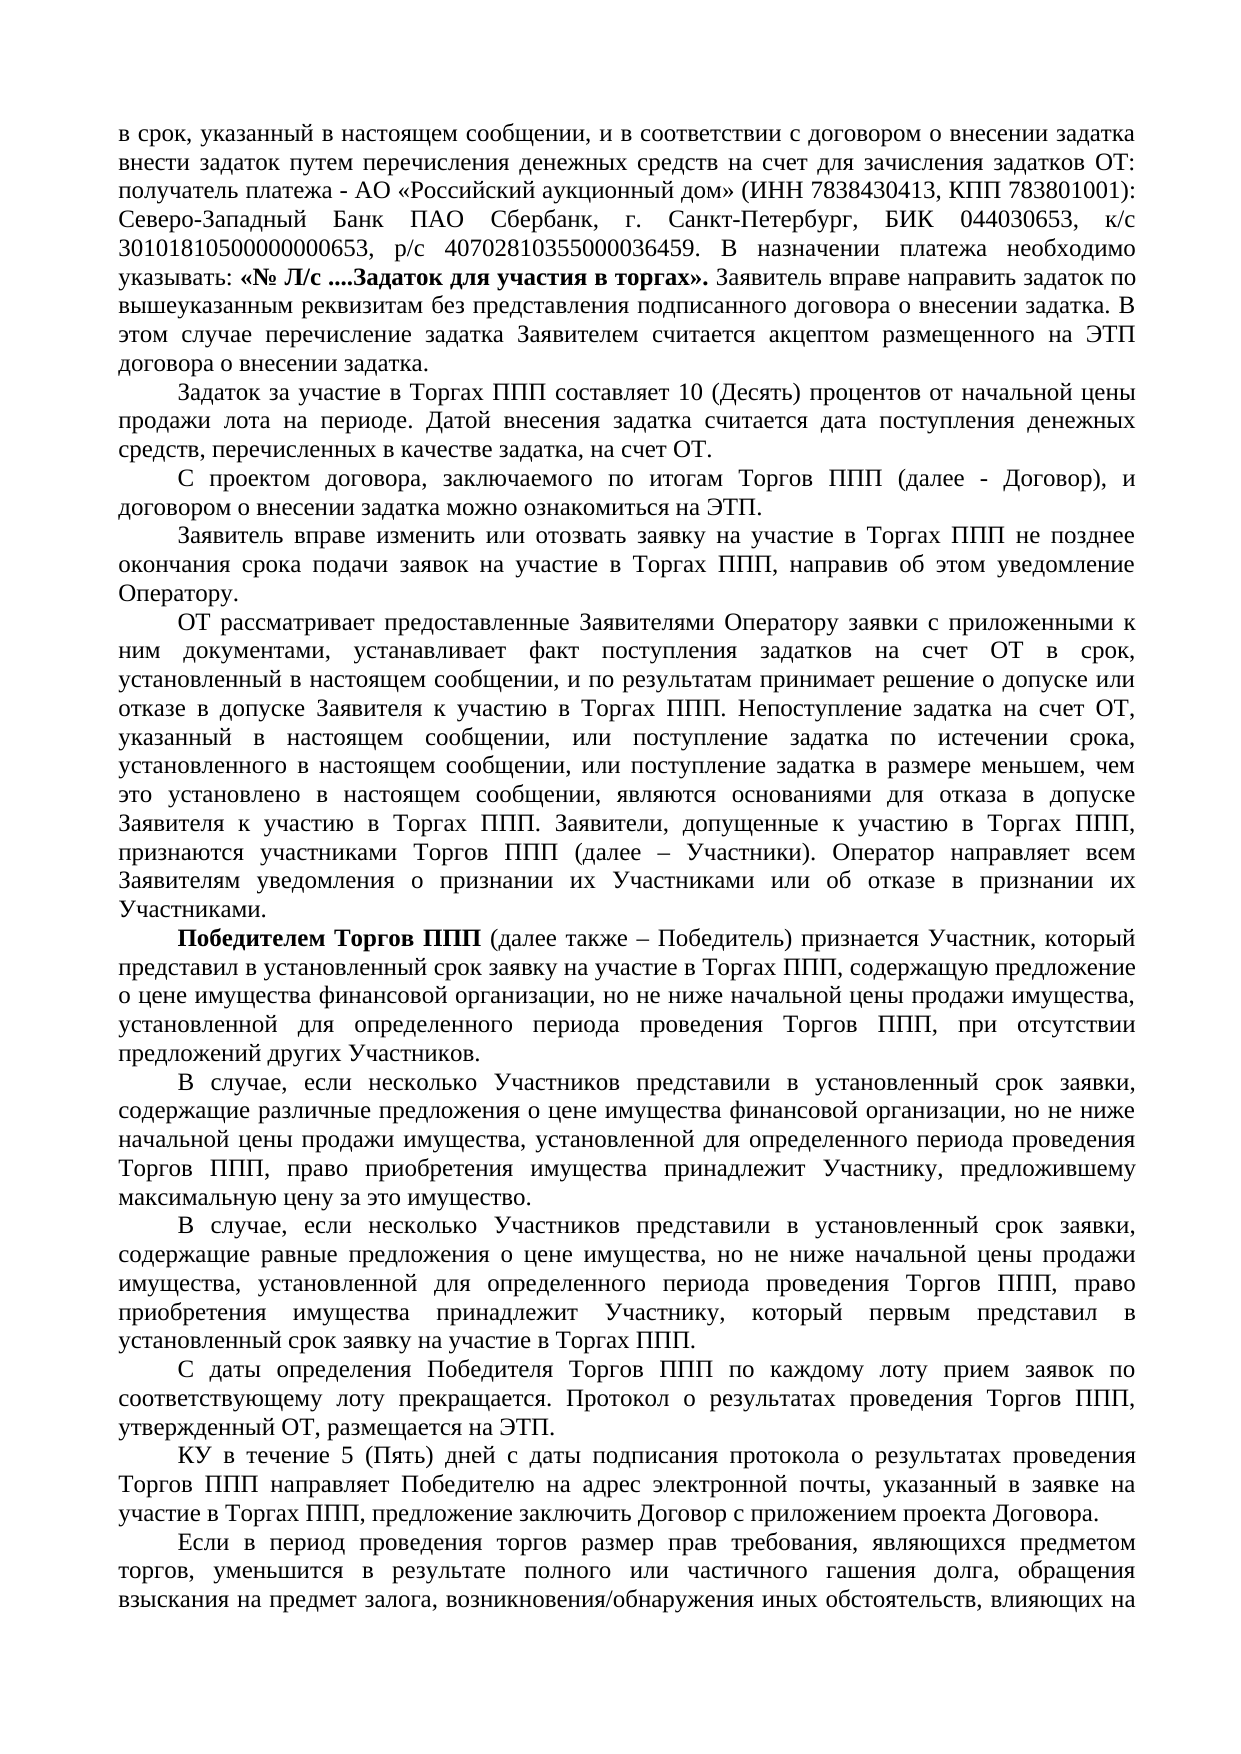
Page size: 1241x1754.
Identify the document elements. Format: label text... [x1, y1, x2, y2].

text В случае, если несколько Участников представили в установленный срок заявки, содержащие равные предложения о цене имущества, но не ниже начальной цены продажи имущества, установленной для определенного периода проведения Торгов ППП, право приобретения имущества принадлежит Участнику, который первым представил в установленный срок заявку на участие в Торгах ППП. [118, 1211, 1137, 1354]
text В случае, если несколько Участников представили в установленный срок заявки, содержащие различные предложения о цене имущества финансовой организации, но не ниже начальной цены продажи имущества, установленной для определенного периода проведения Торгов ППП, право приобретения имущества принадлежит Участнику, предложившему максимальную цену за это имущество. [118, 1067, 1137, 1211]
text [118, 118, 1137, 377]
text С даты определения Победителя Торгов ППП по каждому лоту прием заявок по соответствующему лоту прекращается. Протокол о результатах проведения Торгов ППП, утвержденный ОТ, размещается на ЭТП. [118, 1354, 1137, 1441]
text Задаток за участие в Торгах ППП составляет 10 (Десять) процентов от начальной цены продажи лота на периоде. Датой внесения задатка считается дата поступления денежных средств, перечисленных в качестве задатка, на счет ОТ. [118, 377, 1137, 463]
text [118, 1527, 1137, 1613]
text С проектом договора, заключаемого по итогам Торгов ППП (далее - Договор), и договором о внесении задатка можно ознакомиться на ЭТП. [118, 463, 1137, 521]
text ОТ рассматривает предоставленные Заявителями Оператору заявки с приложенными к ним документами, устанавливает факт поступления задатков на счет ОТ в срок, установленный в настоящем сообщении, и по результатам принимает решение о допуске или отказе в допуске Заявителя к участию в Торгах ППП. Непоступление задатка на счет ОТ, указанный в настоящем сообщении, или поступление задатка по истечении срока, установленного в настоящем сообщении, или поступление задатка в размере меньшем, чем это установлено в настоящем сообщении, являются основаниями для отказа в допуске Заявителя к участию в Торгах ППП. Заявители, допущенные к участию в Торгах ППП, признаются участниками Торгов ППП (далее – Участники). Оператор направляет всем Заявителям уведомления о признании их Участниками или об отказе в признании их Участниками. [118, 607, 1137, 923]
text Победителем Торгов ППП (далее также – Победитель) признается Участник, который представил в установленный срок заявку на участие в Торгах ППП, содержащую предложение о цене имущества финансовой организации, но не ниже начальной цены продажи имущества, установленной для определенного периода проведения Торгов ППП, при отсутствии предложений других Участников. [118, 923, 1137, 1067]
text Заявитель вправе изменить или отозвать заявку на участие в Торгах ППП не позднее окончания срока подачи заявок на участие в Торгах ППП, направив об этом уведомление Оператору. [118, 521, 1137, 607]
text КУ в течение 5 (Пять) дней с даты подписания протокола о результатах проведения Торгов ППП направляет Победителю на адрес электронной почты, указанный в заявке на участие в Торгах ППП, предложение заключить Договор с приложением проекта Договора. [118, 1441, 1137, 1527]
